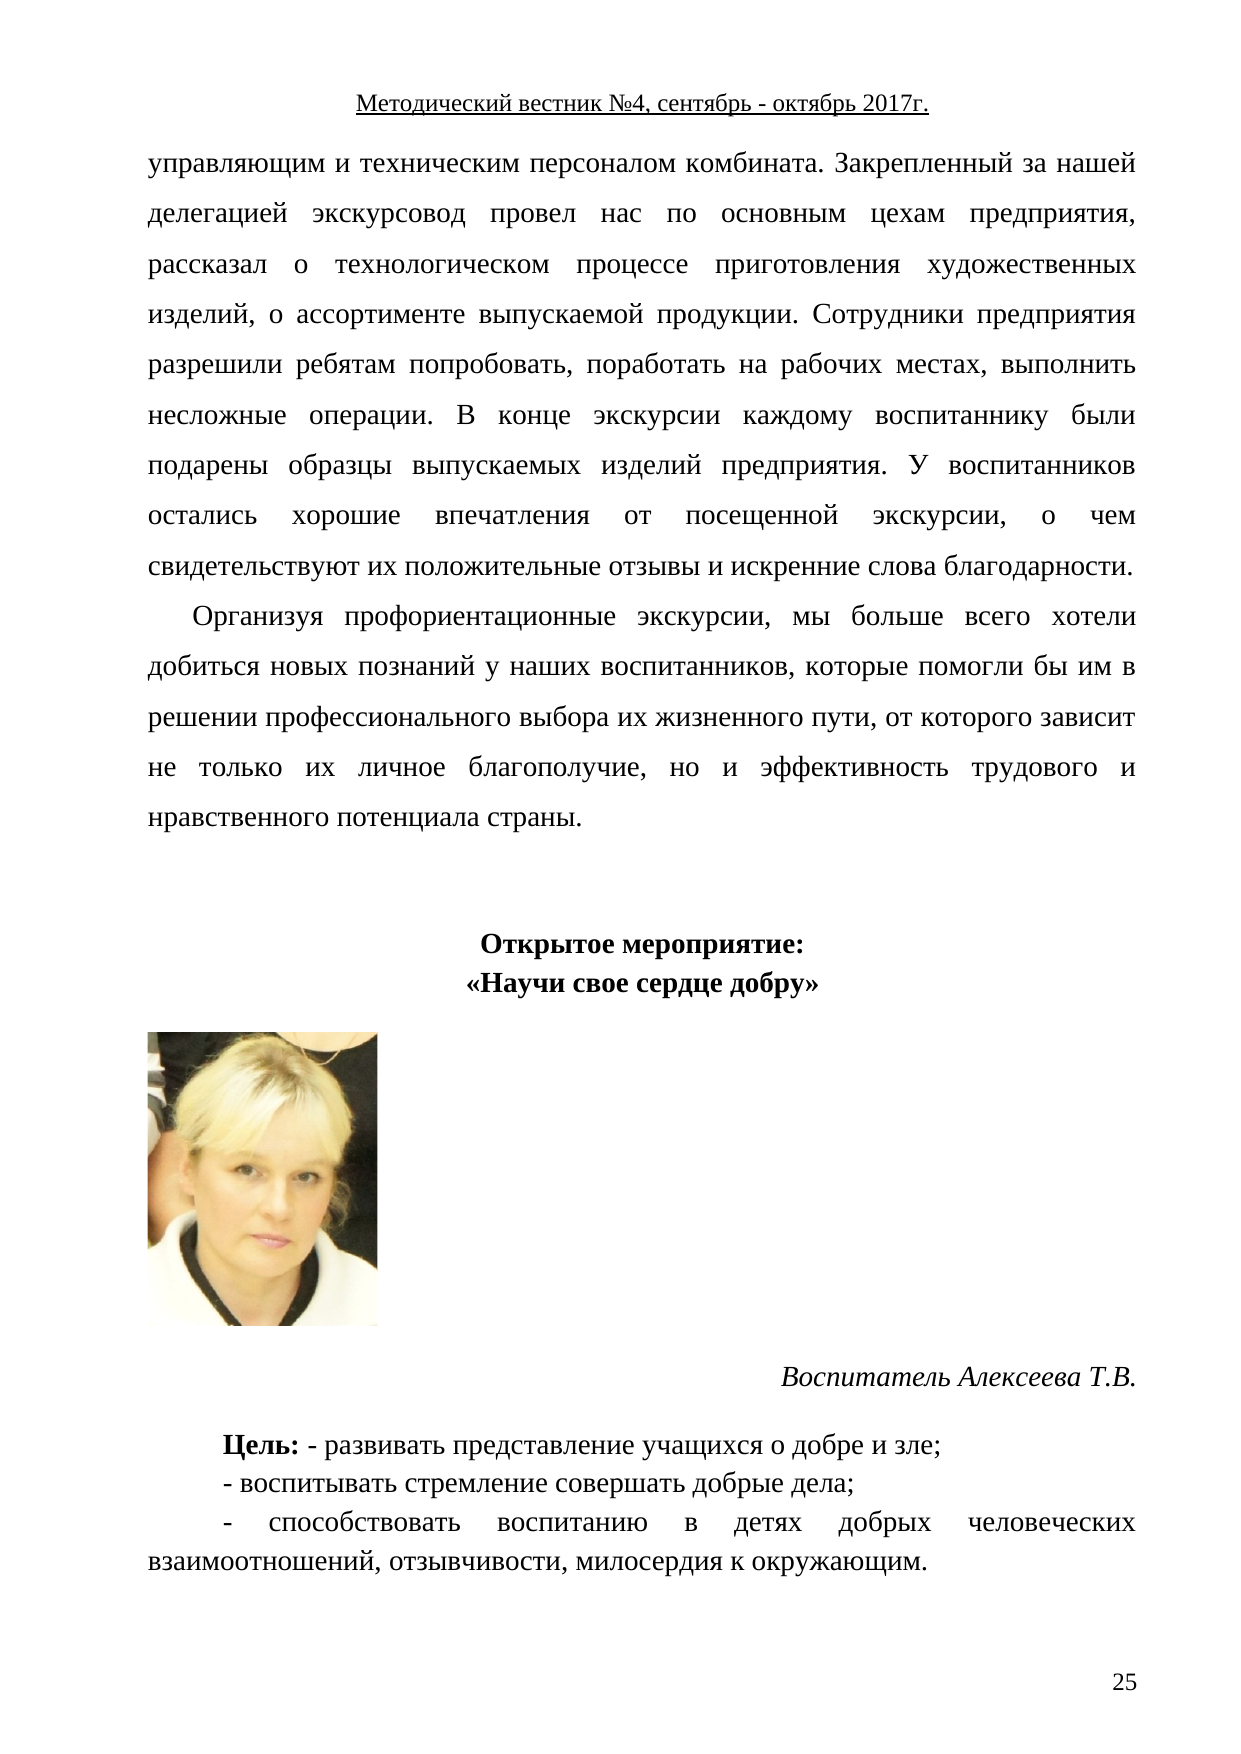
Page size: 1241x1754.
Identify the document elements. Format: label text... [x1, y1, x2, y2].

text Открытое мероприятие: [148, 927, 1137, 960]
text «Научи свое сердце добру» [148, 965, 1137, 999]
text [148, 145, 1137, 581]
text - способствовать воспитанию в детях добрых человеческих взаимоотношений, отзывчивости, милосердия к окружающим. [148, 1504, 1137, 1576]
text Воспитатель Алексеева Т.В. [148, 1359, 1137, 1393]
text - воспитывать стремление совершать добрые дела; [148, 1466, 1137, 1499]
text Цель: - развивать представление учащихся о добре и зле; [148, 1427, 1137, 1461]
picture [147, 1032, 378, 1326]
text Организуя профориентационные экскурсии, мы больше всего хотели добиться новых познаний у наших воспитанников, которые помогли бы им в решении профессионального выбора их жизненного пути, от которого зависит не только их личное благополучие, но и эффективность трудового и нравственного потенциала страны. [148, 598, 1137, 833]
